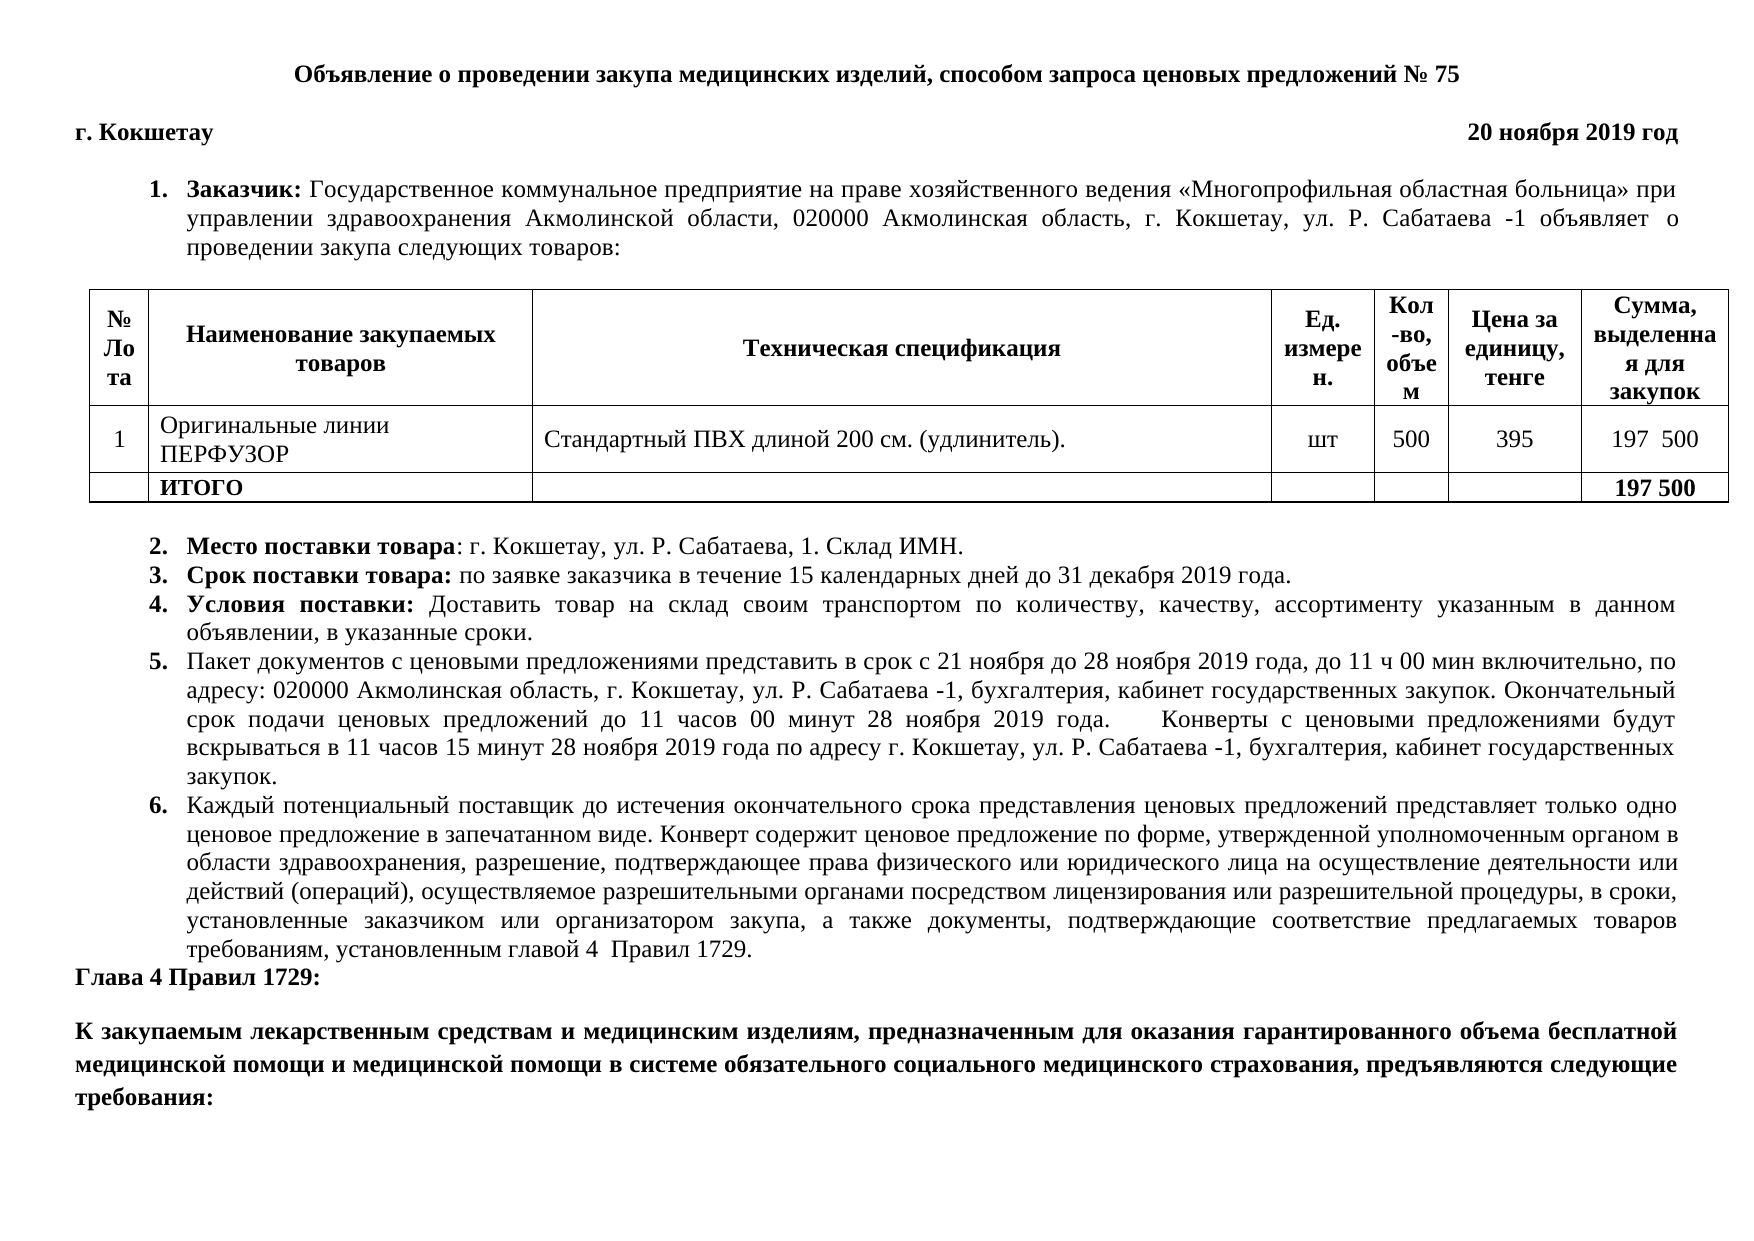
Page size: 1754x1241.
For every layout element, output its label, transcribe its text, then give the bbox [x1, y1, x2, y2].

table_cell [1272, 473, 1374, 501]
table_header № Лота [90, 290, 148, 405]
table_cell 395 [1449, 406, 1581, 472]
table_header Кол-во, объем [1375, 290, 1448, 405]
table_cell 500 [1375, 406, 1448, 472]
table_cell шт [1272, 406, 1374, 472]
table_cell [1375, 473, 1448, 501]
table_cell ИТОГО [149, 473, 532, 501]
text Глава 4 Правил 1729: [75, 962, 1679, 991]
list Пакет документов с ценовыми предложениями представить в срок с 21 ноября до 28 ноября 2019 года, до 11 ч 00 мин включительно, по адресу: 020000 Акмолинская область, г. Кокшетау, ул. Р. Сабатаева -1, бухгалтерия, кабинет государственных закупок. Окончательный срок подачи ценовых предложений до 11 часов 00 минут 28 ноября 2019 года. Конверты с ценовыми предложениями будут вскрываться в 11 часов 15 минут 28 ноября 2019 года по адресу г. Кокшетау, ул. Р. Сабатаева -1, бухгалтерия, кабинет государственных закупок. [149, 646, 1679, 790]
table_header Техническая спецификация [533, 290, 1271, 405]
list Заказчик: Государственное коммунальное предприятие на праве хозяйственного ведения «Многопрофильная областная больница» при управлении здравоохранения Акмолинской области, 020000 Акмолинская область, г. Кокшетау, ул. Р. Сабатаева -1 объявляет о проведении закупа следующих товаров: [149, 174, 1679, 260]
table_cell Стандартный ПВХ длиной 200 см. (удлинитель). [533, 406, 1271, 472]
list Каждый потенциальный поставщик до истечения окончательного срока представления ценовых предложений представляет только одно ценовое предложение в запечатанном виде. Конверт содержит ценовое предложение по форме, утвержденной уполномоченным органом в области здравоохранения, разрешение, подтверждающее права физического или юридического лица на осуществление деятельности или действий (операций), осуществляемое разрешительными органами посредством лицензирования или разрешительной процедуры, в сроки, установленные заказчиком или организатором закупа, а также документы, подтверждающие соответствие предлагаемых товаров требованиям, установленным главой 4 Правил 1729. [149, 790, 1679, 962]
list Срок поставки товара: по заявке заказчика в течение 15 календарных дней до 31 декабря 2019 года. [149, 560, 1679, 589]
table_cell [90, 473, 148, 501]
table_header Ед. измерен. [1272, 290, 1374, 405]
list Место поставки товара: г. Кокшетау, ул. Р. Сабатаева, 1. Склад ИМН. [149, 531, 1679, 560]
subtitle г. Кокшетау 20 ноября 2019 год [75, 117, 1679, 145]
table_cell [1449, 473, 1581, 501]
table_cell 197 500 [1582, 473, 1728, 501]
table_header Наименование закупаемых товаров [149, 290, 532, 405]
table_cell Оригинальные линии ПЕРФУЗОР [149, 406, 532, 472]
table_cell 197 500 [1582, 406, 1728, 472]
subtitle Объявление о проведении закупа медицинских изделий, способом запроса ценовых предложений № 75 [75, 59, 1679, 88]
table_cell 1 [90, 406, 148, 472]
text К закупаемым лекарственным средствам и медицинским изделиям, предназначенным для оказания гарантированного объема бесплатной медицинской помощи и медицинской помощи в системе обязательного социального медицинского страхования, предъявляются следующие требования: [75, 1016, 1679, 1111]
table_header Сумма, выделенная для закупок [1582, 290, 1728, 405]
list Условия поставки: Доставить товар на склад своим транспортом по количеству, качеству, ассортименту указанным в данном объявлении, в указанные сроки. [149, 589, 1679, 646]
table_cell [533, 473, 1271, 501]
table_header Цена за единицу, тенге [1449, 290, 1581, 405]
